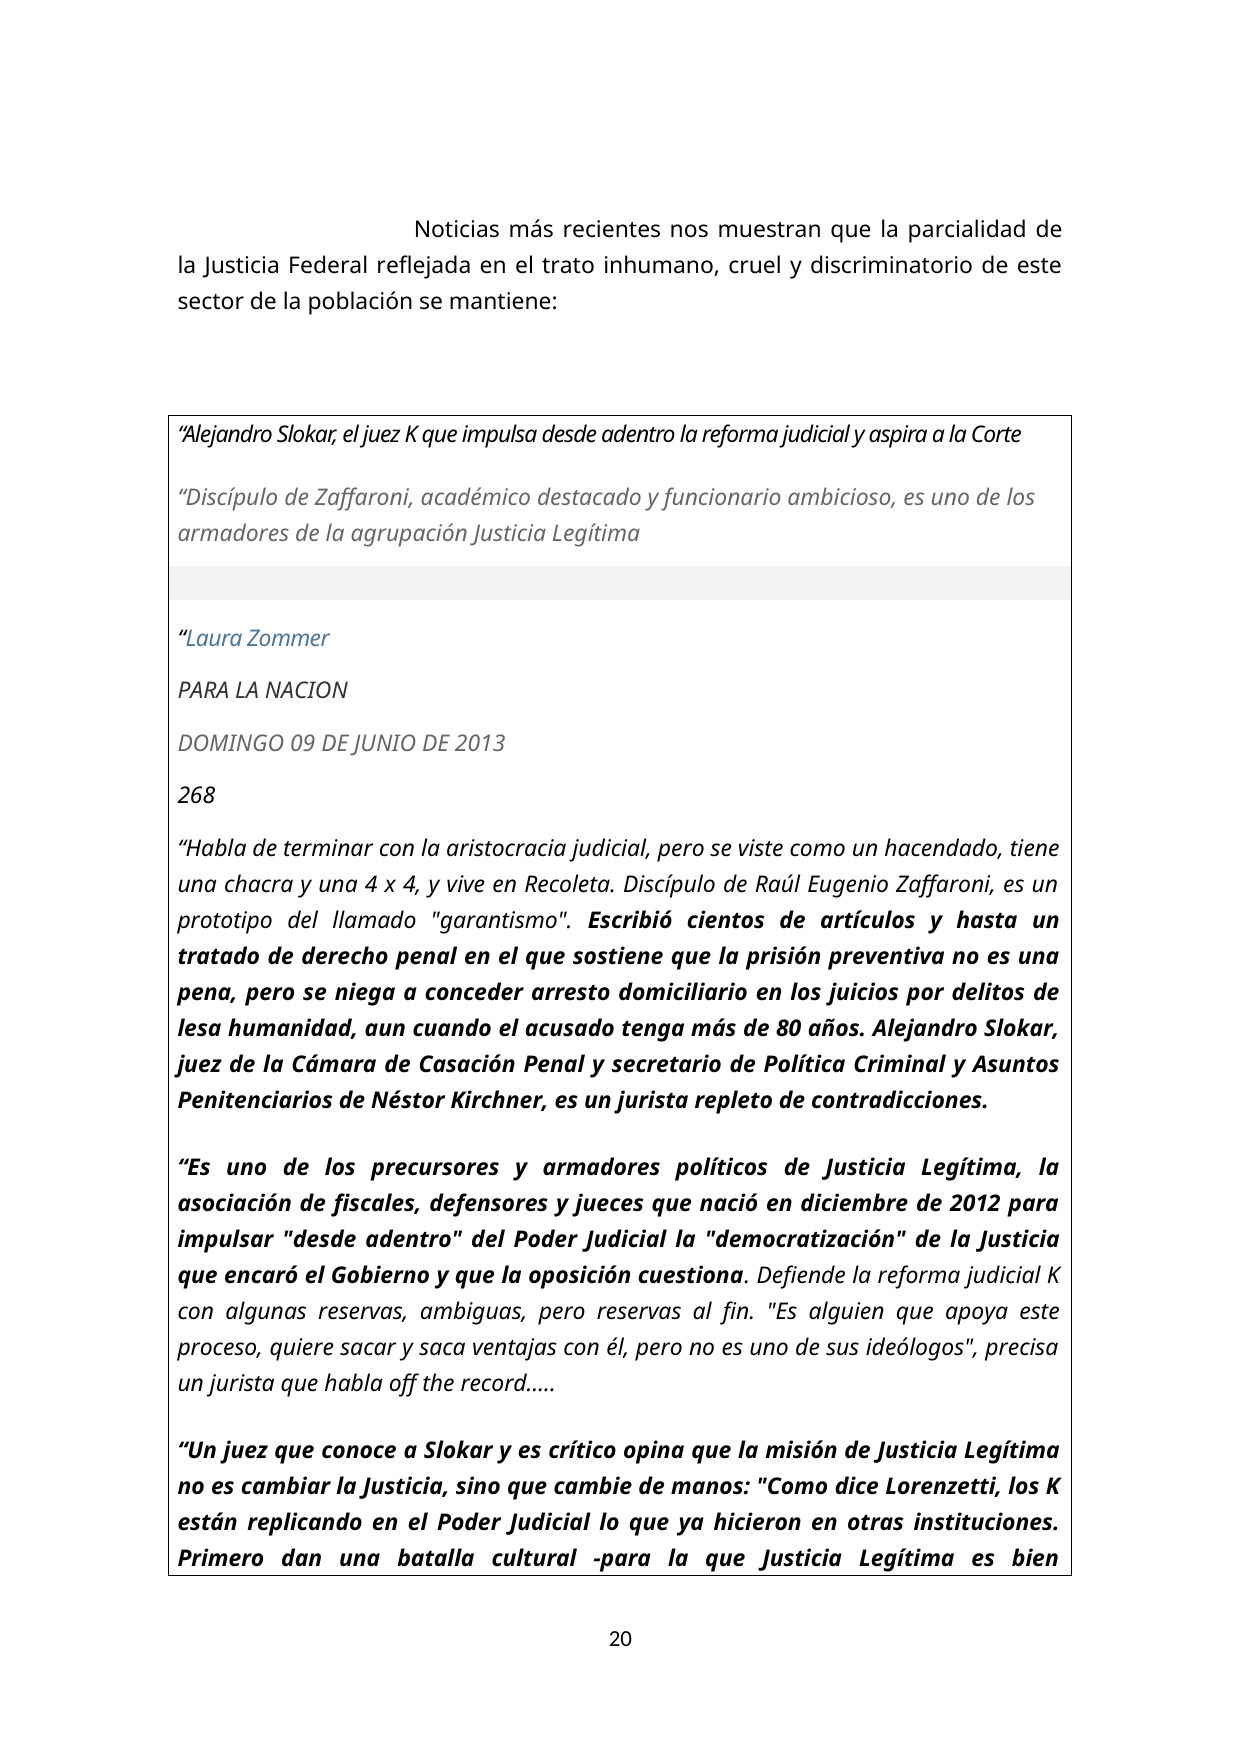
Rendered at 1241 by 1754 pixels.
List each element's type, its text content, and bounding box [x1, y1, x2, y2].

text DOMINGO 09 DE JUNIO DE 2013 [169, 724, 1071, 758]
text “Habla de terminar con la aristocracia judicial, pero se viste como un hacendado, tiene una chacra y una 4 x 4, y vive en Recoleta. Discípulo de Raúl Eugenio Zaffaroni, es un prototipo del llamado "garantismo". Escribió cientos de artículos y hasta un tratado de derecho penal en el que sostiene que la prisión preventiva no es una pena, pero se niega a conceder arresto domiciliario en los juicios por delitos de lesa humanidad, aun cuando el acusado tenga más de 80 años. Alejandro Slokar, juez de la Cámara de Casación Penal y secretario de Política Criminal y Asuntos Penitenciarios de Néstor Kirchner, es un jurista repleto de contradicciones. [169, 829, 1071, 1115]
text PARA LA NACION [169, 671, 1071, 706]
text “Es uno de los precursores y armadores políticos de Justicia Legítima, la asociación de fiscales, defensores y jueces que nació en diciembre de 2012 para impulsar "desde adentro" del Poder Judicial la "democratización" de la Justicia que encaró el Gobierno y que la oposición cuestiona. Defiende la reforma judicial K con algunas reservas, ambiguas, pero reservas al fin. "Es alguien que apoya este proceso, quiere sacar y saca ventajas con él, pero no es uno de sus ideólogos", precisa un jurista que habla off the record….. [169, 1148, 1071, 1398]
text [169, 1431, 1071, 1575]
text 268 [169, 776, 1071, 811]
text Noticias más recientes nos muestran que la parcialidad de la Justicia Federal reflejada en el trato inhumano, cruel y discriminatorio de este sector de la población se mantiene: [177, 213, 1063, 316]
text “Alejandro Slokar, el juez K que impulsa desde adentro la reforma judicial y aspira a la Corte [169, 416, 1071, 449]
text “Laura Zommer [169, 618, 1071, 653]
text “Discípulo de Zaffaroni, académico destacado y funcionario ambicioso, es uno de los armadores de la agrupación Justicia Legítima [169, 477, 1071, 548]
